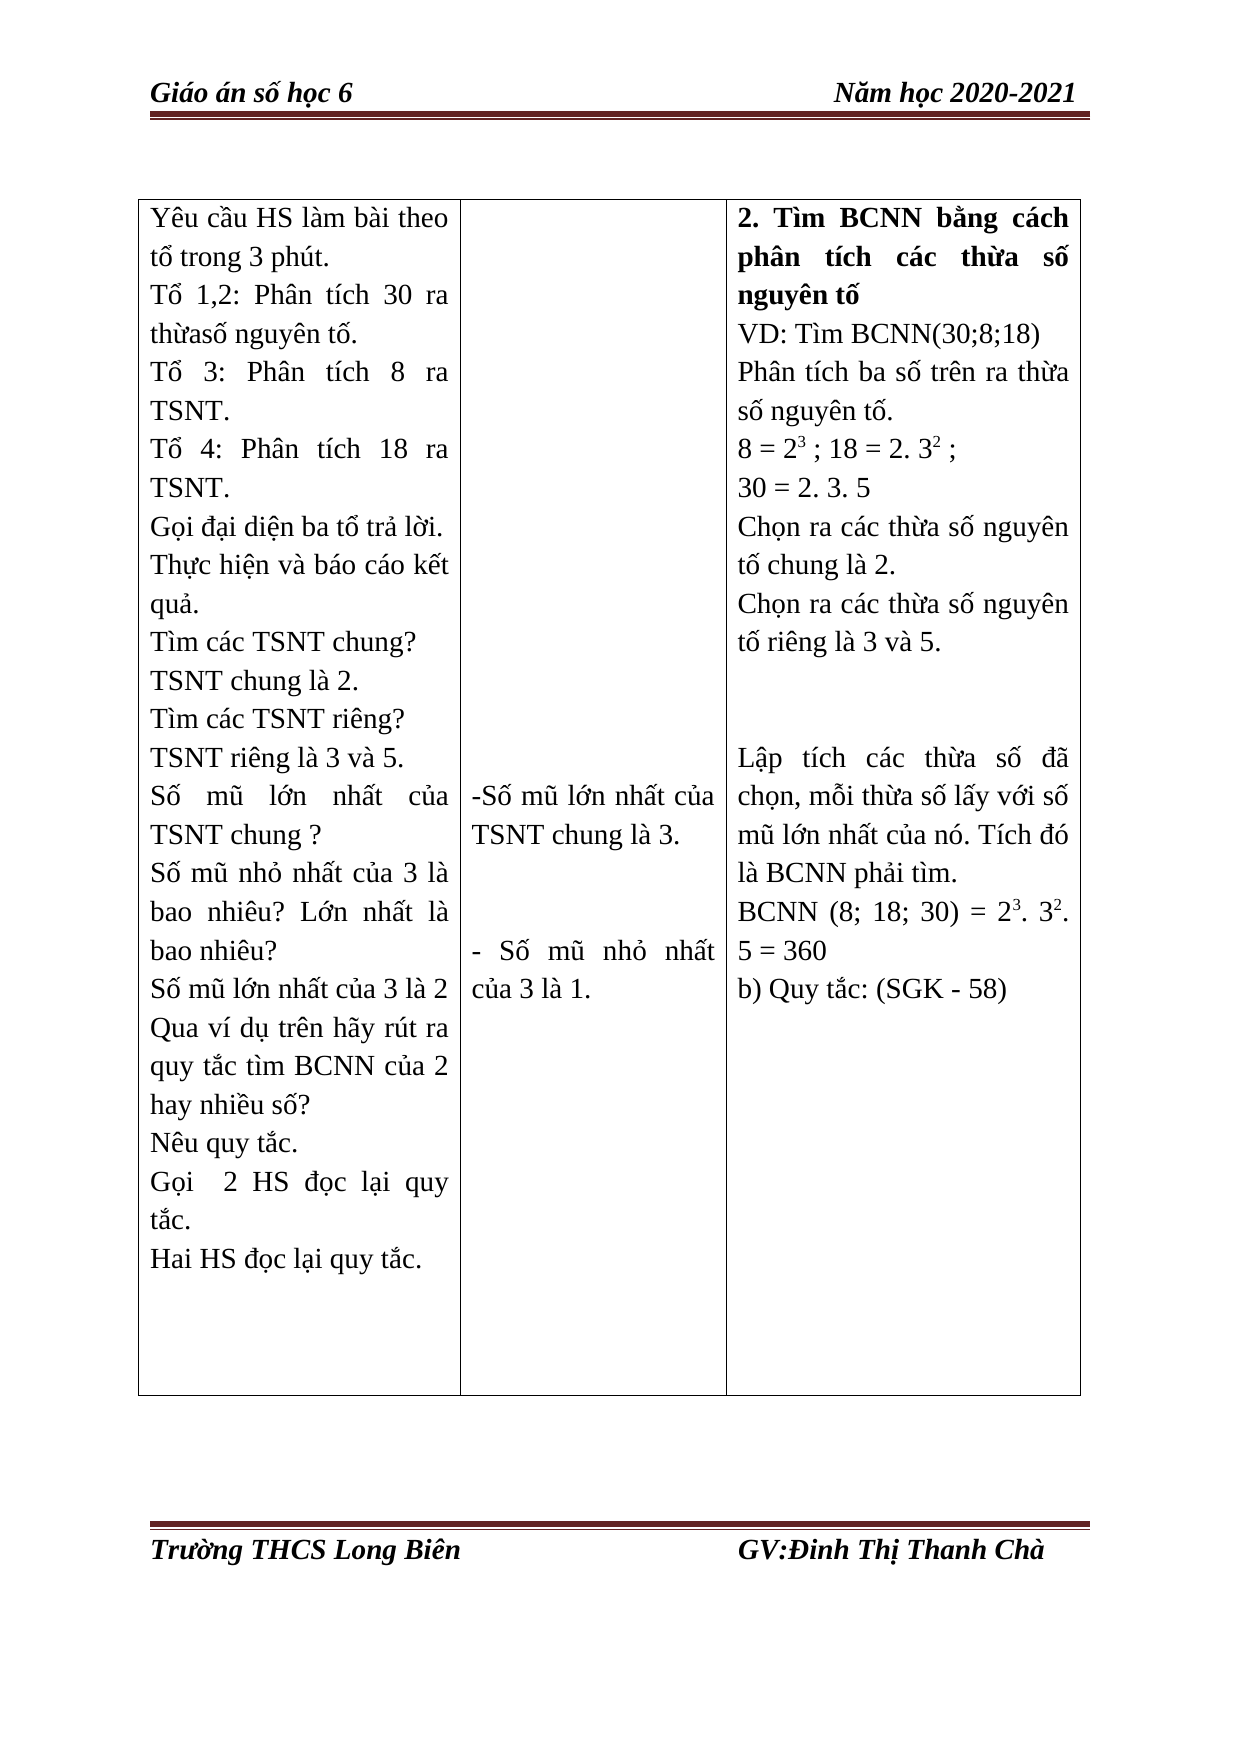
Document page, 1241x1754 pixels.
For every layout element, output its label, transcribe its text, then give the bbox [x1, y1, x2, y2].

table_cell 2. Tìm BCNN bằng cách phân tích các thừa số nguyên tố VD: Tìm BCNN(30;8;18) Phân tích ba số trên ra thừa số nguyên tố. 8 = 23 ; 18 = 2. 32 ; 30 = 2. 3. 5 Chọn ra các thừa số nguyên tố chung là 2. Chọn ra các thừa số nguyên tố riêng là 3 và 5. Lập tích các thừa số đã chọn, mỗi thừa số lấy với số mũ lớn nhất của nó. Tích đó là BCNN phải tìm. BCNN (8; 18; 30) = 23. 32. 5 = 360 b) Quy tắc: (SGK - 58) [727, 200, 1080, 1395]
table_cell -Số mũ lớn nhất của TSNT chung là 3. - Số mũ nhỏ nhất của 3 là 1. [461, 200, 726, 1395]
table_cell Yêu cầu HS làm bài theo tổ trong 3 phút. Tổ 1,2: Phân tích 30 ra thừasố nguyên tố. Tổ 3: Phân tích 8 ra TSNT. Tổ 4: Phân tích 18 ra TSNT. Gọi đại diện ba tổ trả lời. Thực hiện và báo cáo kết quả. Tìm các TSNT chung? TSNT chung là 2. Tìm các TSNT riêng? TSNT riêng là 3 và 5. Số mũ lớn nhất của TSNT chung ? Số mũ nhỏ nhất của 3 là bao nhiêu? Lớn nhất là bao nhiêu? Số mũ lớn nhất của 3 là 2 Qua ví dụ trên hãy rút ra quy tắc tìm BCNN của 2 hay nhiều số? Nêu quy tắc. Gọi 2 HS đọc lại quy tắc. Hai HS đọc lại quy tắc. [139, 200, 460, 1395]
